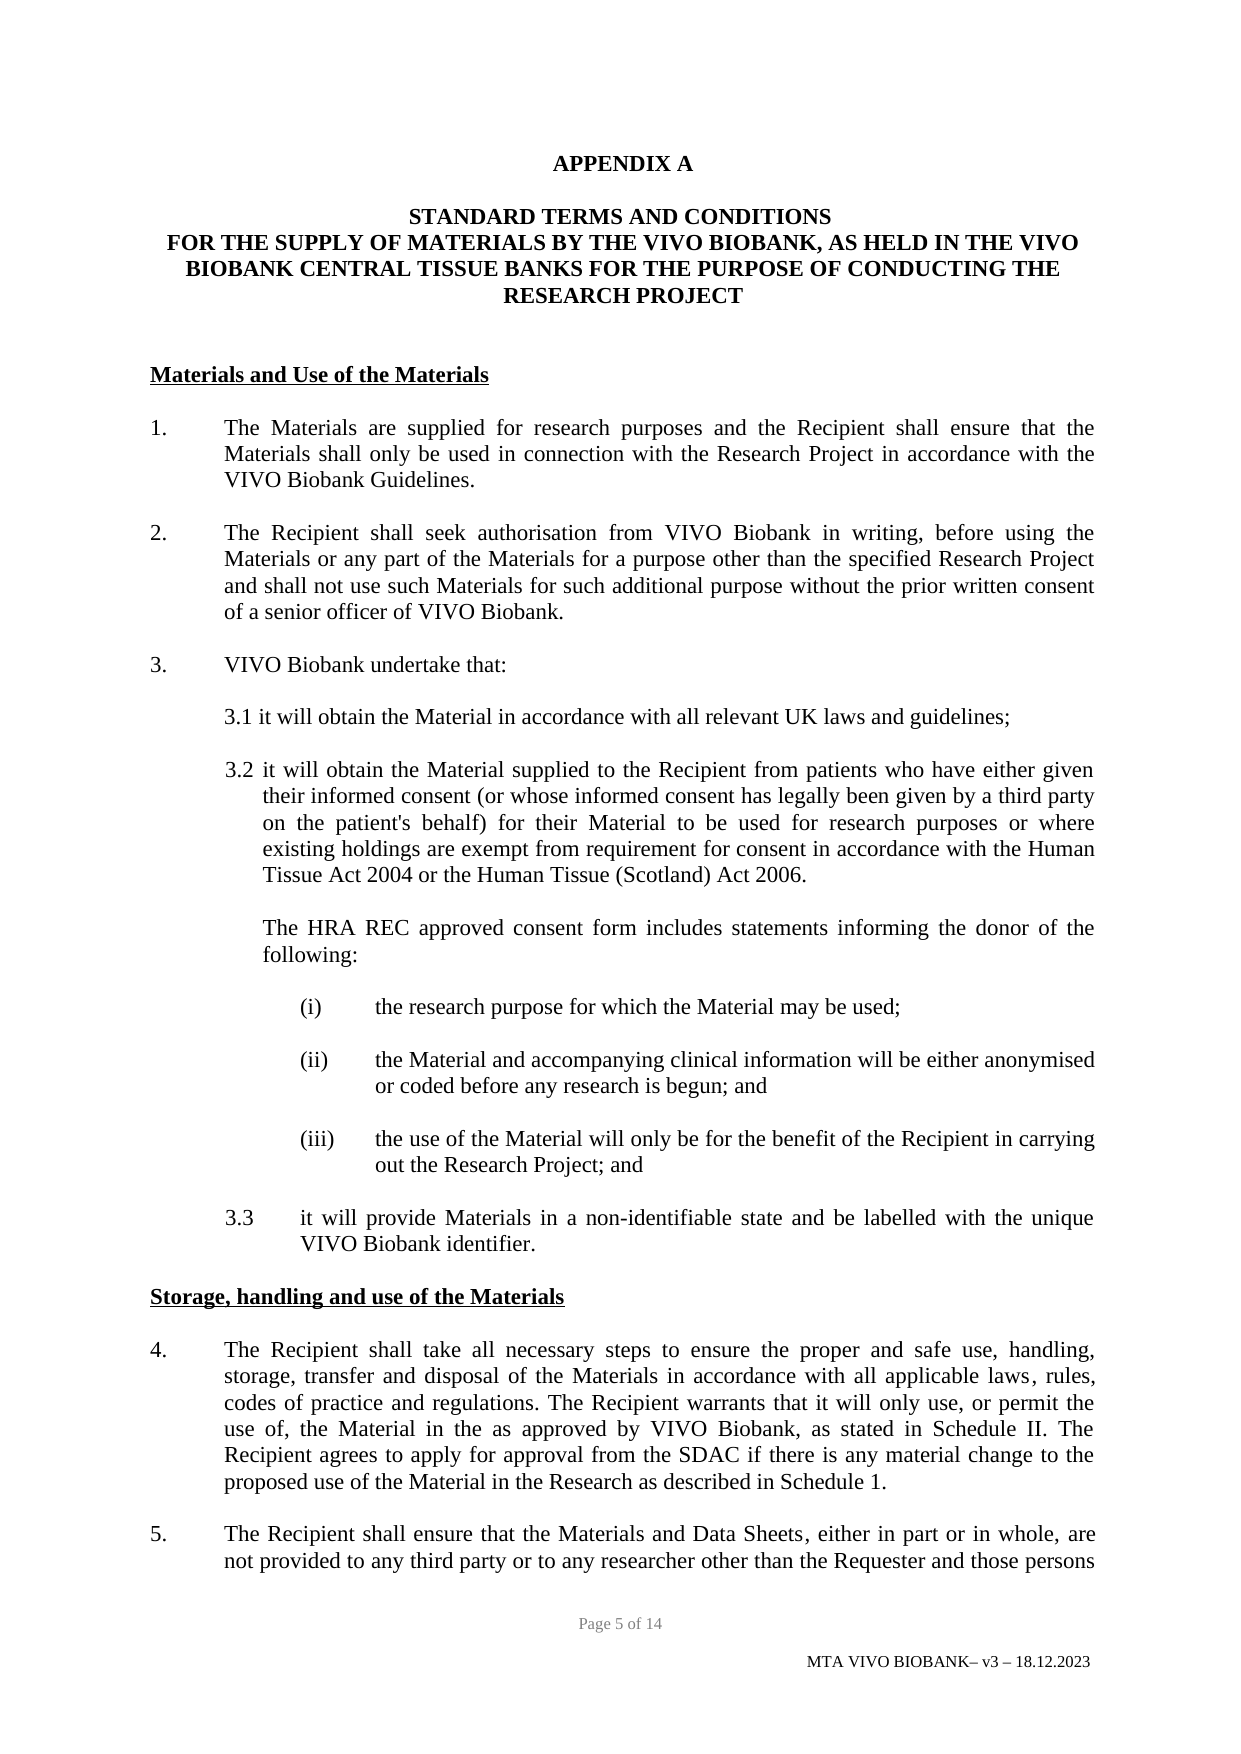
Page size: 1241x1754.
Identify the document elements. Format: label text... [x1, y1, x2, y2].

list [150, 1520, 1096, 1573]
text Storage, handling and use of the Materials [150, 1283, 1096, 1309]
text (ii) the Material and accompanying clinical information will be either anonymised or coded before any research is begun; and [300, 1046, 1096, 1099]
text (i) the research purpose for which the Material may be used; [225, 993, 1096, 1020]
text (iii) the use of the Material will only be for the benefit of the Recipient in carrying out the Research Project; and [150, 1125, 1096, 1178]
list The Recipient shall take all necessary steps to ensure the proper and safe use, handling, storage, transfer and disposal of the Materials in accordance with all applicable laws and regulations. [150, 1336, 1096, 1494]
text 3.3 it will provide Materials in a non-identifiable state and be labelled with the unique VIVO Biobank identifier. [150, 1204, 1096, 1257]
text 3.1 it will obtain the Material in accordance with all relevant UK laws and guidelines; [150, 703, 1096, 730]
list VIVO Biobank undertake that: [150, 651, 1096, 677]
list The Recipient shall seek authorisation from VIVO Biobank in writing, before using the Materials or any part of the Materials for a purpose other than the specified Research Project and shall not use such Materials for such additional purpose without the prior written consent of a senior officer of VIVO Biobank. [150, 519, 1096, 624]
text The HRA REC approved consent form includes statements informing the donor of the following: [262, 914, 1096, 967]
text Materials and Use of the Materials [150, 361, 1096, 387]
text STANDARD TERMS AND CONDITIONS FOR THE SUPPLY OF MATERIALS BY THE VIVO BIOBANK, AS HELD IN THE VIVO BIOBANK CENTRAL TISSUE BANKS FOR THE PURPOSE OF CONDUCTING THE RESEARCH PROJECT [150, 203, 1096, 308]
list The Materials are supplied for research purposes and the Recipient shall ensure that the Materials shall only be used in connection with the Research Project in accordance with the VIVO Biobank Guidelines. [150, 413, 1096, 493]
list it will obtain the Material supplied to the Recipient from patients who have either given their informed consent (or whose informed consent has legally been given by a third party on the patient's behalf) for their Material to be used for research purposes or where existing holdings are exempt from requirement for consent in accordance with the Human Tissue Act 2004 or the Human Tissue (Scotland) Act 2006. [225, 756, 1096, 888]
text APPENDIX A [150, 150, 1096, 176]
